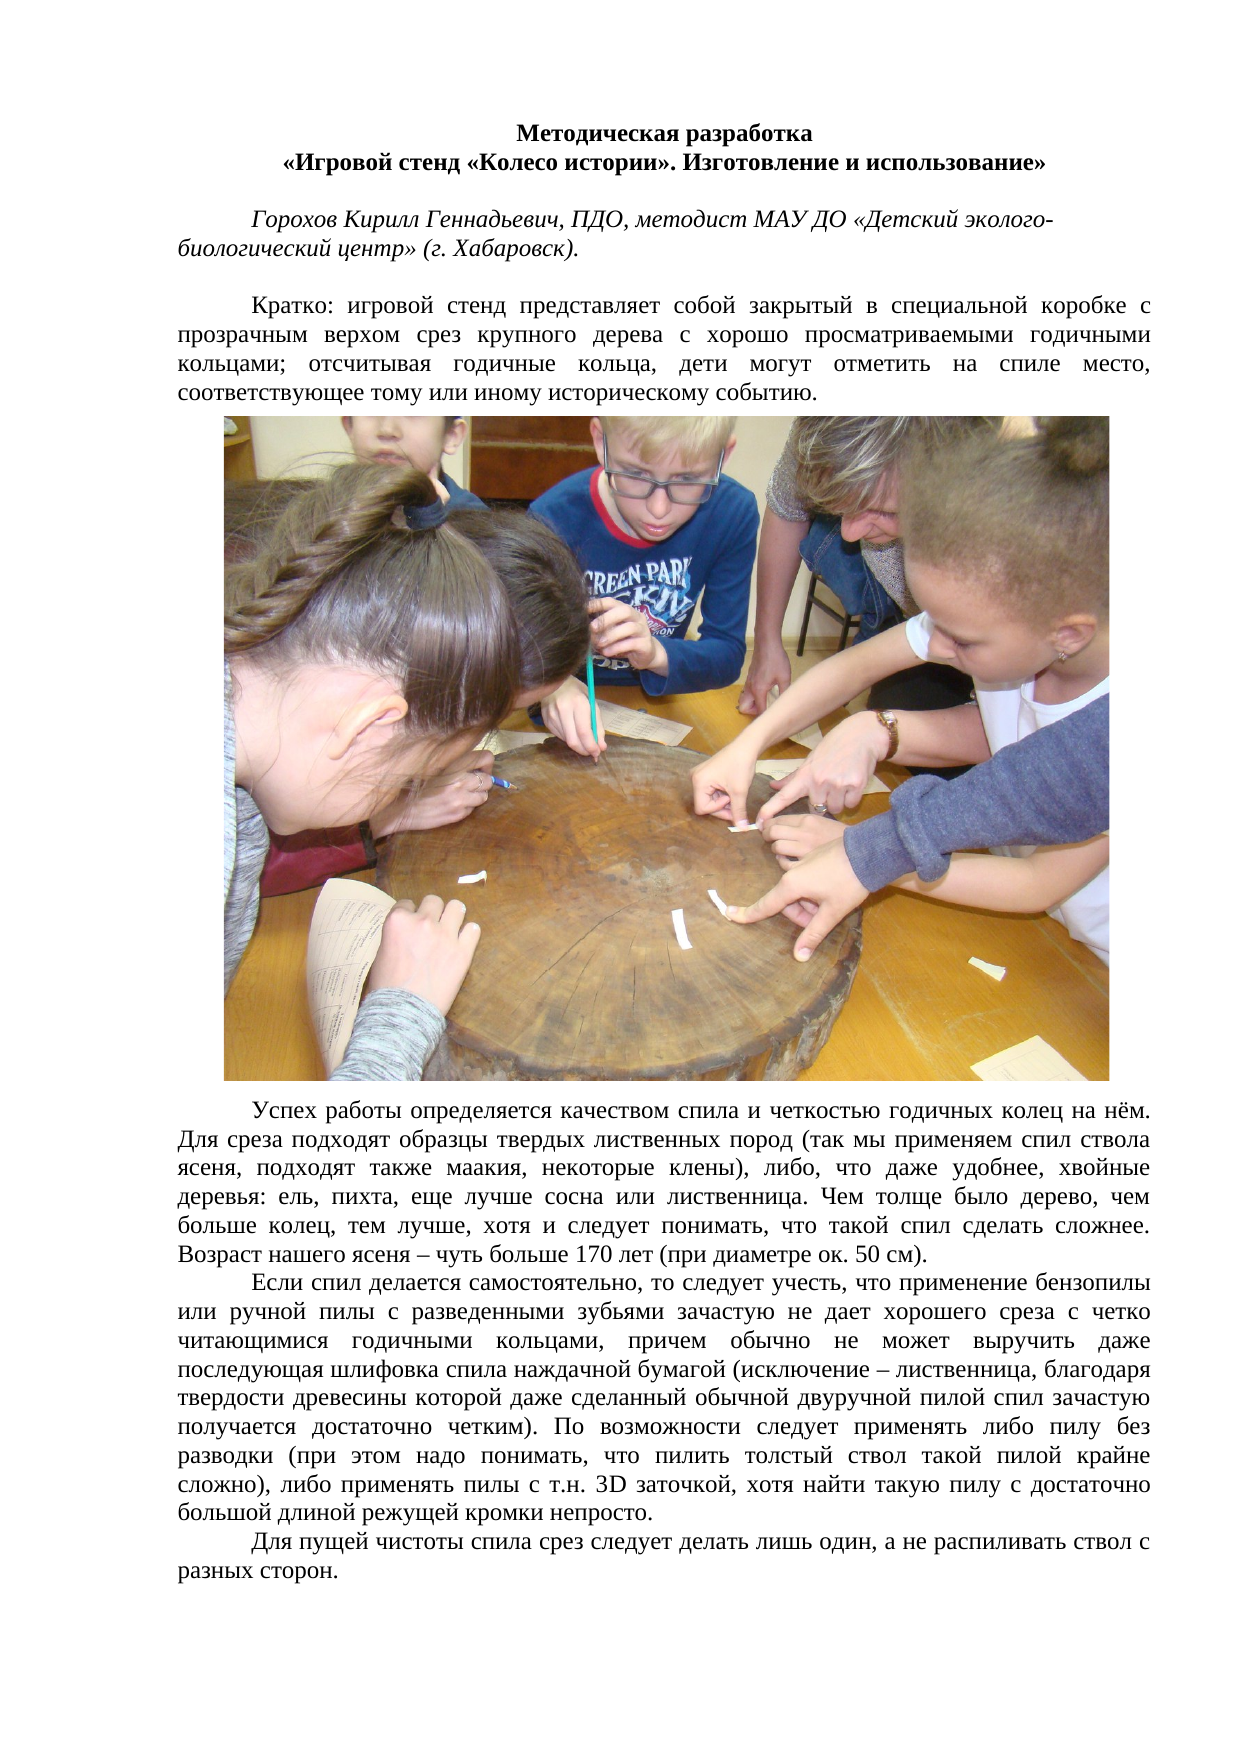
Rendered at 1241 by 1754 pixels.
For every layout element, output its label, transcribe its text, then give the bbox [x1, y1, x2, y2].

text «Игровой стенд «Колесо истории». Изготовление и использование» [177, 147, 1152, 176]
text Если спил делается самостоятельно, то следует учесть, что применение бензопилы или ручной пилы с разведенными зубьями зачастую не дает хорошего среза с четко читающимися годичными кольцами, причем обычно не может выручить даже последующая шлифовка спила наждачной бумагой (исключение – лиственница, благодаря твердости древесины которой даже сделанный обычной двуручной пилой спил зачастую получается достаточно четким). По возможности следует применять либо пилу без разводки (при этом надо понимать, что пилить толстый ствол такой пилой крайне сложно), либо применять пилы с т.н. 3D заточкой, хотя найти такую пилу с достаточно большой длиной режущей кромки непросто. [177, 1267, 1152, 1526]
text Методическая разработка [177, 118, 1152, 147]
text Кратко: игровой стенд представляет собой закрытый в специальной коробке с прозрачным верхом срез крупного дерева с хорошо просматриваемыми годичными кольцами; отсчитывая годичные кольца, дети могут отметить на спиле место, соответствующее тому или иному историческому событию. [177, 291, 1152, 406]
text Для пущей чистоты спила срез следует делать лишь один, а не распиливать ствол с разных сторон. [177, 1526, 1152, 1584]
text Горохов Кирилл Геннадьевич, ПДО, методист МАУ ДО «Детский эколого-биологический центр» (г. Хабаровск). [177, 204, 1152, 262]
picture [223, 416, 1110, 1081]
text Успех работы определяется качеством спила и четкостью годичных колец на нём. Для среза подходят образцы твердых лиственных пород (так мы применяем спил ствола ясеня, подходят также маакия, некоторые клены), либо, что даже удобнее, хвойные деревья: ель, пихта, еще лучше сосна или лиственница. Чем толще было дерево, чем больше колец, тем лучше, хотя и следует понимать, что такой спил сделать сложнее. Возраст нашего ясеня – чуть больше 170 лет (при диаметре ок. 50 см). [177, 1095, 1152, 1267]
